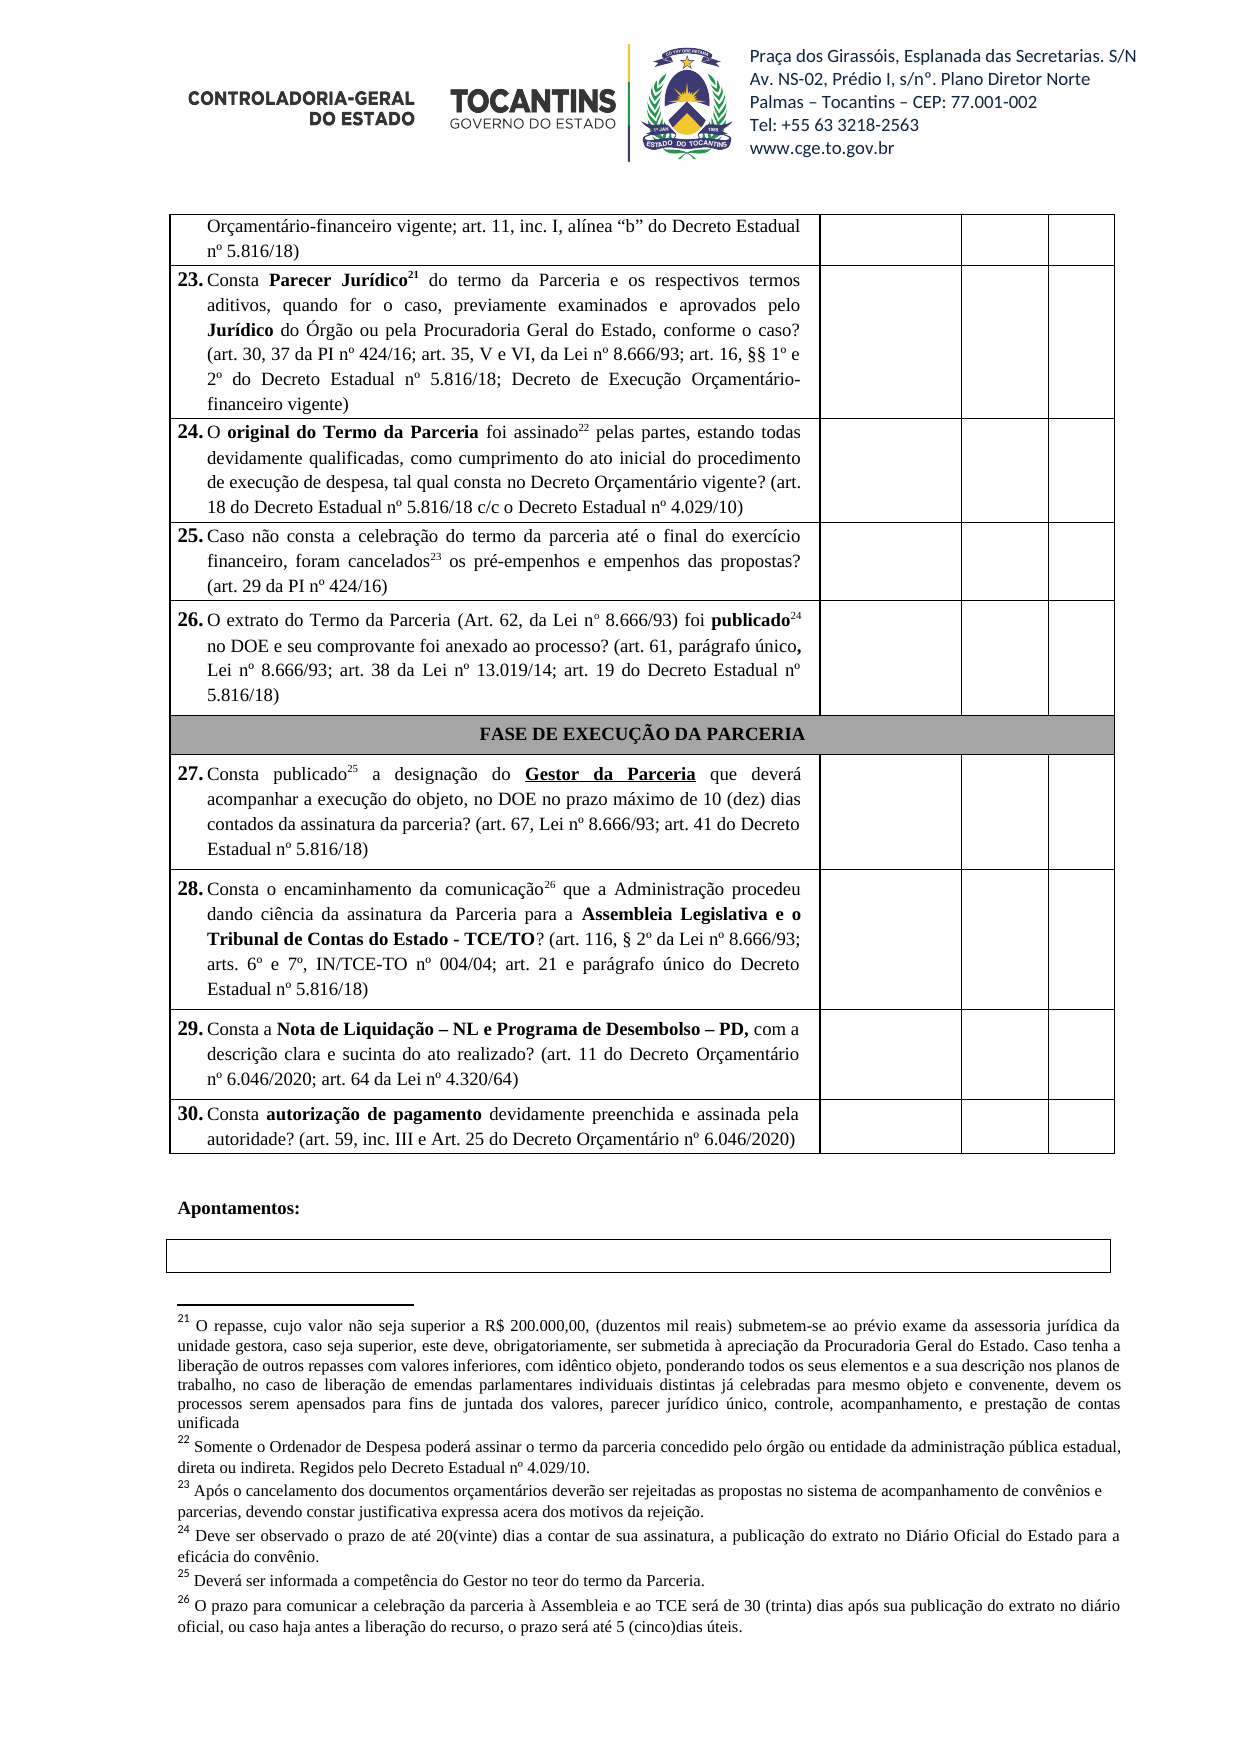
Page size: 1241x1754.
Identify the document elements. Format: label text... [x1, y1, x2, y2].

table_cell [962, 601, 1048, 715]
table_cell [1049, 1010, 1114, 1099]
picture [188, 44, 733, 162]
table_cell [962, 523, 1048, 600]
table_cell [821, 523, 961, 600]
table_cell [821, 215, 961, 265]
table_cell [962, 1010, 1048, 1099]
table_cell Consta a Nota de Liquidação – NL e Programa de Desembolso – PD, com a descrição clara e sucinta do ato realizado? (art. 11 do Decreto Orçamentário nº 6.046/2020; art. 64 da Lei nº 4.320/64) [171, 1010, 819, 1099]
table_cell [821, 870, 961, 1009]
table_cell [1049, 266, 1114, 418]
table_cell Consta Parecer Jurídico do termo da Parceria e os respectivos termos aditivos, quando for o caso, previamente examinados e aprovados pelo Jurídico do Órgão ou pela Procuradoria Geral do Estado, conforme o caso? (art. 30, 37 da PI nº 424/16; art. 35, V e VI, da Lei nº 8.666/93; art. 16, §§ 1º e 2º do Decreto Estadual nº 5.816/18; Decreto de Execução Orçamentário-financeiro vigente) [171, 266, 819, 418]
table_cell [1049, 523, 1114, 600]
table_cell Consta publicado a designação do Gestor da Parceria que deverá acompanhar a execução do objeto, no DOE no prazo máximo de 10 (dez) dias contados da assinatura da parceria? (art. 67, Lei nº 8.666/93; art. 41 do Decreto Estadual nº 5.816/18) [171, 755, 819, 869]
table_cell [1049, 870, 1114, 1009]
table_cell FASE DE EXECUÇÃO DA PARCERIA [171, 716, 1114, 754]
table_cell [821, 1010, 961, 1099]
table_cell [962, 755, 1048, 869]
table_cell [962, 1100, 1048, 1153]
table_cell [962, 266, 1048, 418]
table_cell [962, 419, 1048, 522]
table_cell Caso não consta a celebração do termo da parceria até o final do exercício financeiro, foram cancelados os pré-empenhos e empenhos das propostas? (art. 29 da PI nº 424/16) [171, 523, 819, 600]
table_cell [821, 1100, 961, 1153]
table_cell [962, 870, 1048, 1009]
table_cell [1049, 215, 1114, 265]
table_cell O original do Termo da Parceria foi assinado pelas partes, estando todas devidamente qualificadas, como cumprimento do ato inicial do procedimento de execução de despesa, tal qual consta no Decreto Orçamentário vigente? (art. 18 do Decreto Estadual nº 5.816/18 c/c o Decreto Estadual nº 4.029/10) [171, 419, 819, 522]
table_cell [1049, 419, 1114, 522]
table_cell [821, 266, 961, 418]
table_cell [1049, 1100, 1114, 1153]
table_cell [1049, 755, 1114, 869]
table_cell [821, 601, 961, 715]
table_cell Consta o encaminhamento da comunicação que a Administração procedeu dando ciência da assinatura da Parceria para a Assembleia Legislativa e o Tribunal de Contas do Estado - TCE/TO? (art. 116, § 2º da Lei nº 8.666/93; arts. 6º e 7º, IN/TCE-TO nº 004/04; art. 21 e parágrafo único do Decreto Estadual nº 5.816/18) [171, 870, 819, 1009]
table_cell O extrato do Termo da Parceria (Art. 62, da Lei no 8.666/93) foi publicado no DOE e seu comprovante foi anexado ao processo? (art. 61, parágrafo único, Lei nº 8.666/93; art. 38 da Lei nº 13.019/14; art. 19 do Decreto Estadual nº 5.816/18) [171, 601, 819, 715]
table_cell [1049, 601, 1114, 715]
table_cell [962, 215, 1048, 265]
table_header [167, 1240, 1110, 1272]
table_cell [821, 419, 961, 522]
text Apontamentos: [177, 1197, 1122, 1218]
table_cell [821, 755, 961, 869]
table_cell Consta autorização de pagamento devidamente preenchida e assinada pela autoridade? (art. 59, inc. III e Art. 25 do Decreto Orçamentário nº 6.046/2020) [171, 1100, 819, 1153]
